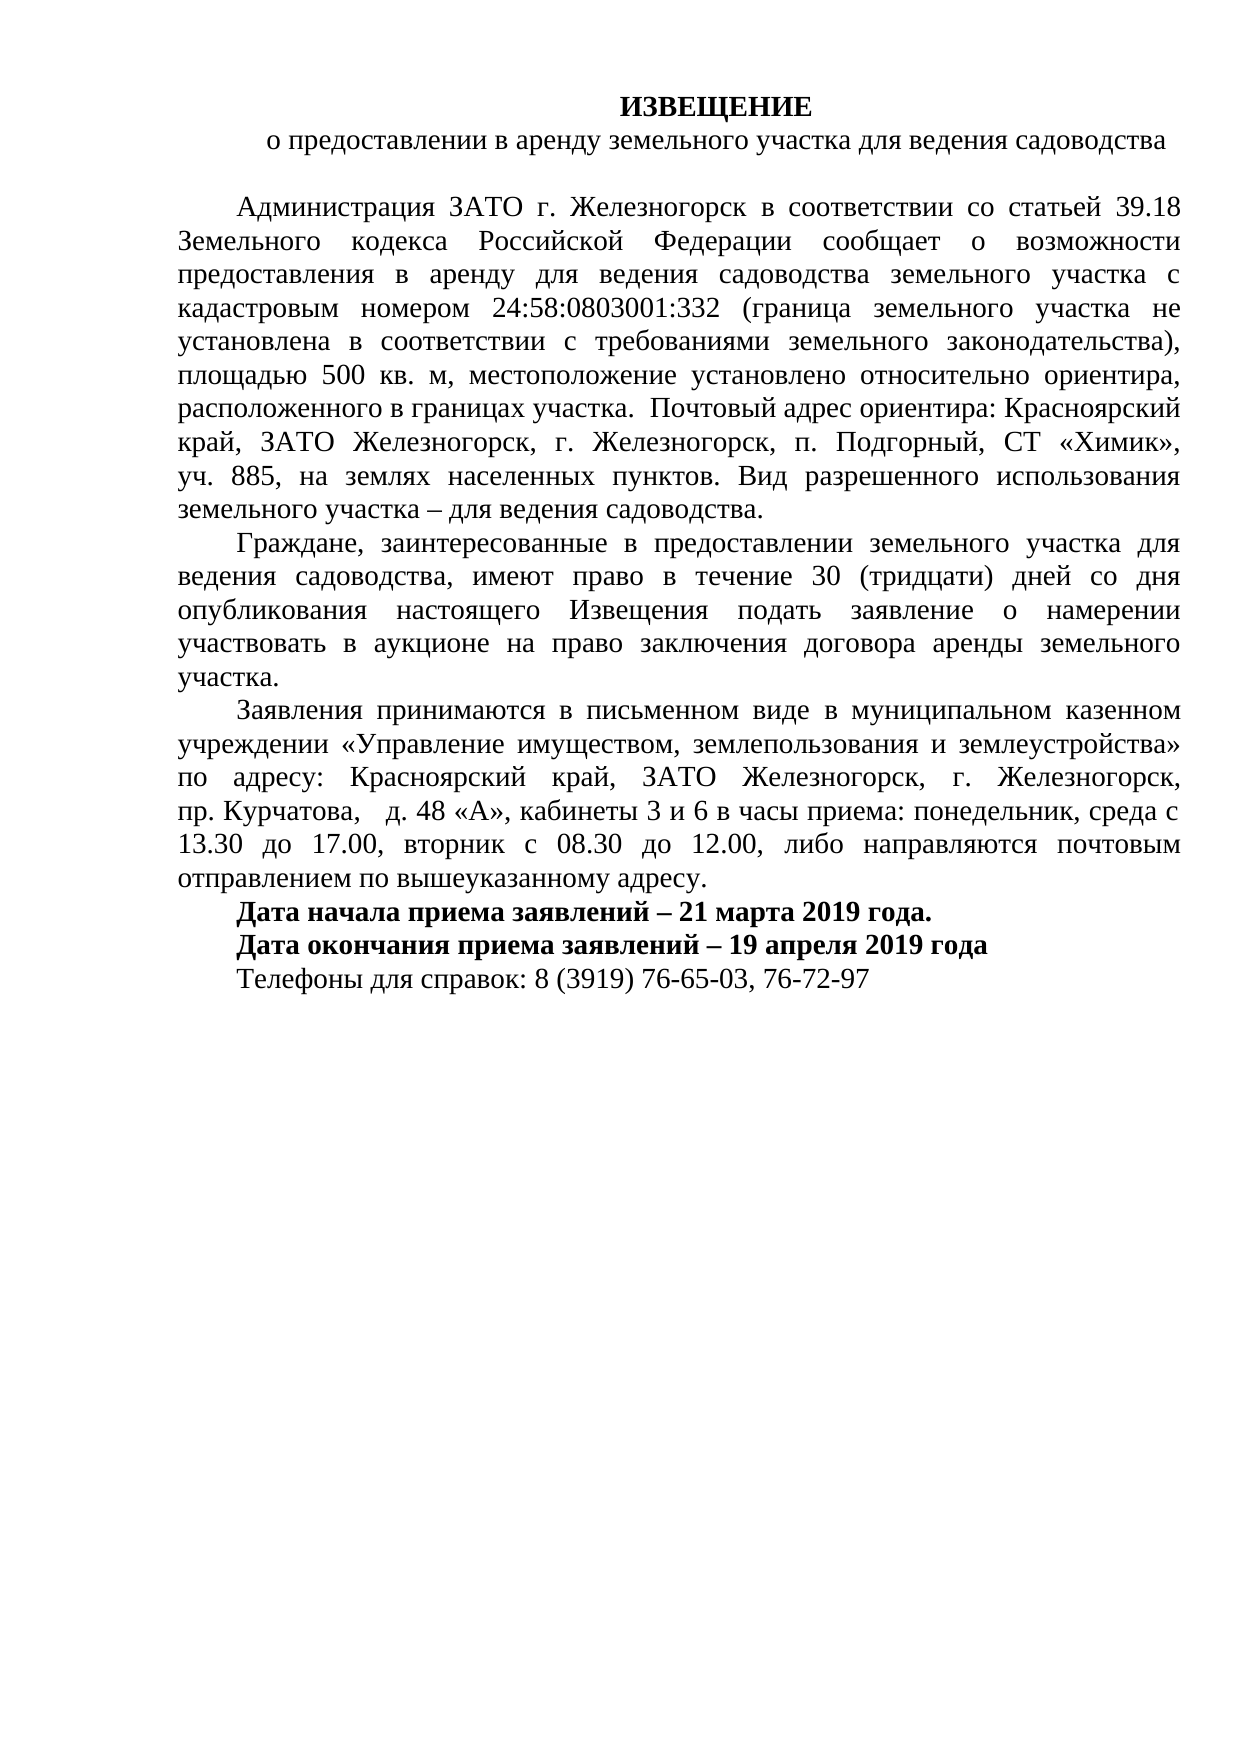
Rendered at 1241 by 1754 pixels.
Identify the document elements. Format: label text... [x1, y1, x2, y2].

text Дата начала приема заявлений – 21 марта 2019 года. [177, 894, 1181, 927]
text Заявления принимаются в письменном виде в муниципальном казенном учреждении «Управление имуществом, землепользования и землеустройства» по адресу: Красноярский край, ЗАТО Железногорск, г. Железногорск, пр. Курчатова, д. 48 «А», кабинеты 3 и 6 в часы приема: понедельник, среда с 13.30 до 17.00, вторник с 08.30 до 12.00, либо направляются почтовым отправлением по вышеуказанному адресу. [177, 692, 1181, 894]
text Телефоны для справок: 8 (3919) 76-65-03, 76-72-97 [177, 961, 1181, 994]
text Дата окончания приема заявлений – 19 апреля 2019 года [177, 927, 1181, 961]
text Администрация ЗАТО г. Железногорск в соответствии со статьей 39.18 Земельного кодекса Российской Федерации сообщает о возможности предоставления в аренду для ведения садоводства земельного участка с кадастровым номером 24:58:0803001:332 (граница земельного участка не установлена в соответствии с требованиями земельного законодательства), площадью 500 кв. м, местоположение установлено относительно ориентира, расположенного в границах участка. Почтовый адрес ориентира: Красноярский край, ЗАТО Железногорск, г. Железногорск, п. Подгорный, СТ «Химик», уч. 885, на землях населенных пунктов. Вид разрешенного использования земельного участка – для ведения садоводства. [177, 189, 1181, 525]
text Граждане, заинтересованные в предоставлении земельного участка для ведения садоводства, имеют право в течение 30 (тридцати) дней со дня опубликования настоящего Извещения подать заявление о намерении участвовать в аукционе на право заключения договора аренды земельного участка. [177, 525, 1181, 692]
text ИЗВЕЩЕНИЕ [177, 89, 1181, 122]
text о предоставлении в аренду земельного участка для ведения садоводства [177, 122, 1181, 156]
